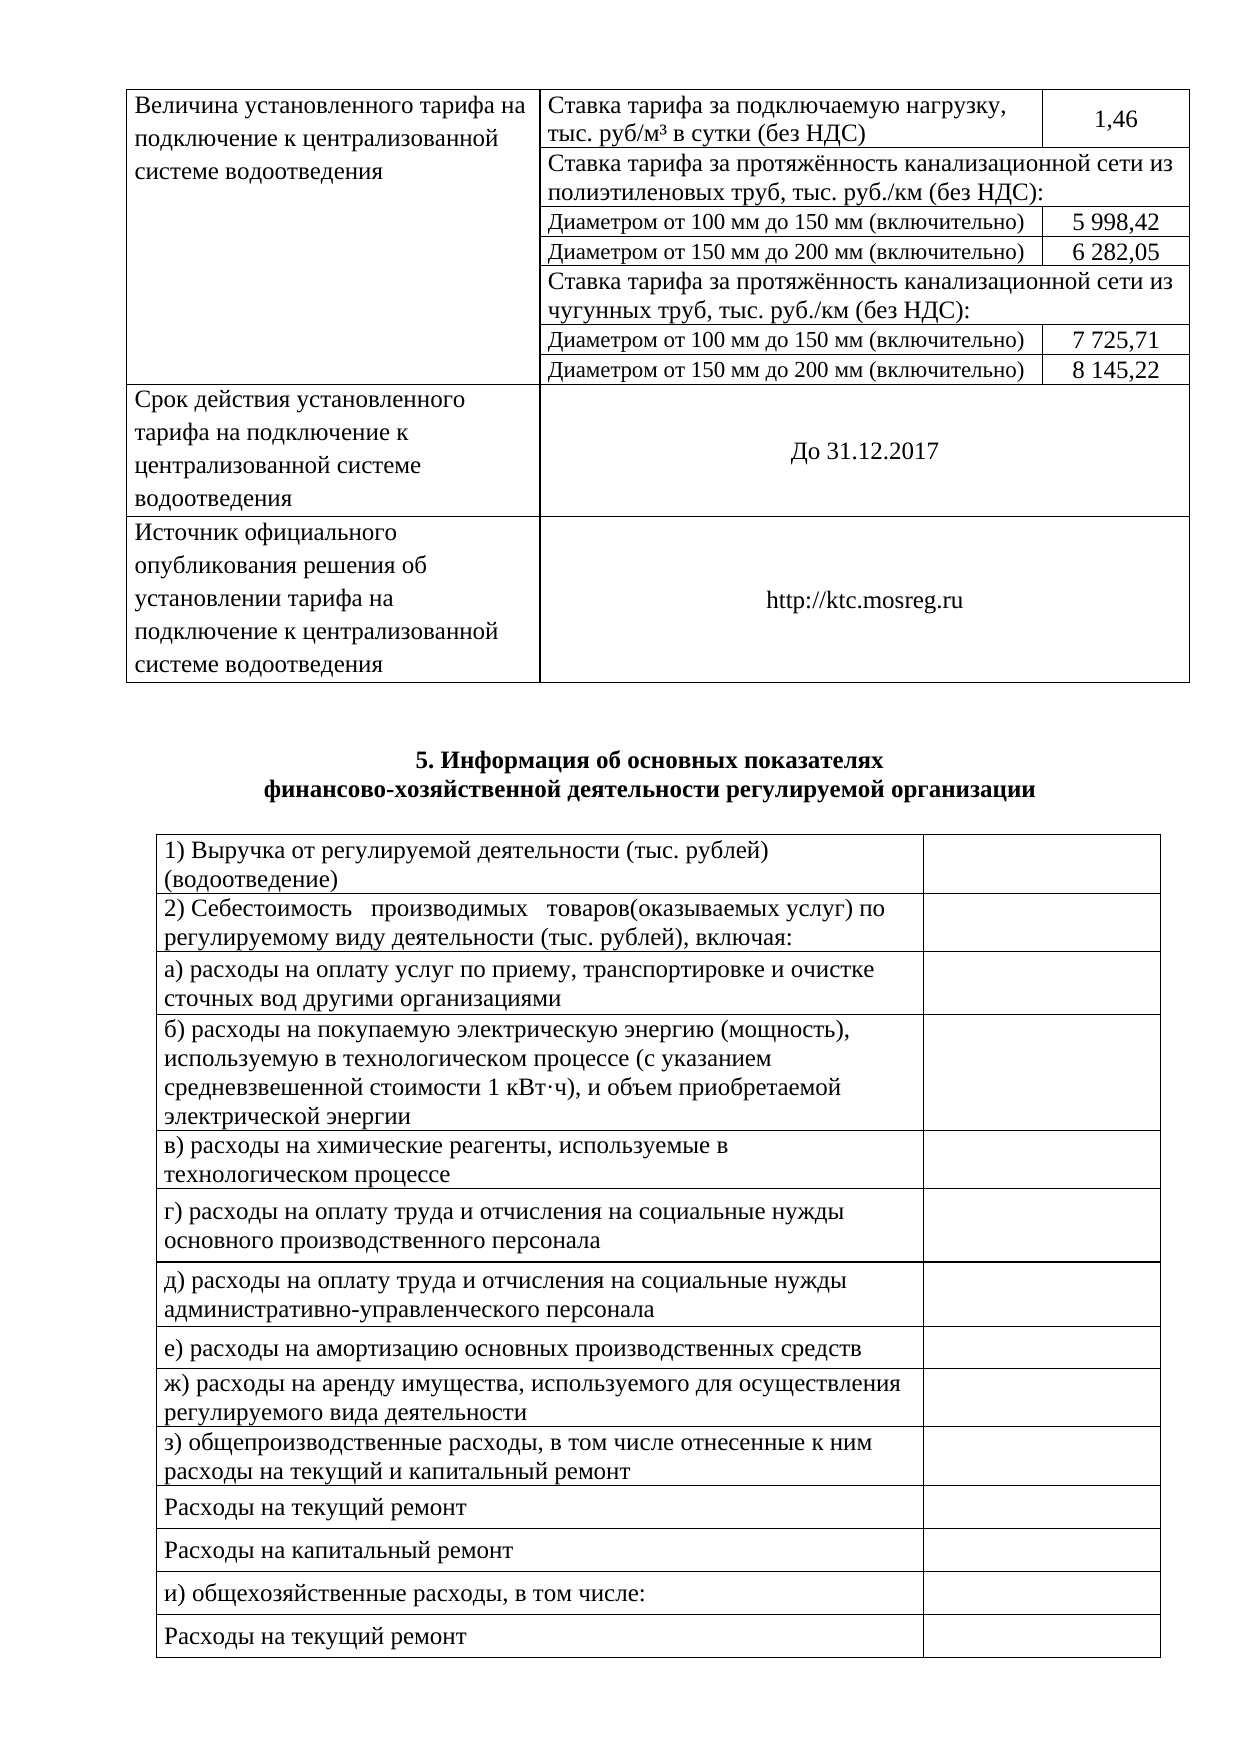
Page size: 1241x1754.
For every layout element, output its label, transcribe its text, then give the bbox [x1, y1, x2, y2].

table_cell До 31.12.2017 [541, 385, 1189, 516]
table_cell Источник официального опубликования решения об установлении тарифа на подключение к централизованной системе водоотведения [127, 517, 539, 682]
table_header Ставка тарифа за подключаемую нагрузку, тыс. руб/м³ в сутки (без НДС) [541, 90, 1042, 147]
table_cell 2) Себестоимость производимых товаров(оказываемых услуг) по регулируемому виду деятельности (тыс. рублей), включая: [157, 894, 923, 951]
table_cell Диаметром от 100 мм до 150 мм (включительно) [541, 325, 1042, 354]
table_cell [924, 1263, 1160, 1326]
table_cell [924, 1572, 1160, 1613]
text 5. Информация об основных показателях [148, 745, 1152, 774]
table_cell [924, 1369, 1160, 1426]
table_cell [924, 1131, 1160, 1188]
table_cell [924, 1189, 1160, 1261]
table_header Величина установленного тарифа на подключение к централизованной системе водоотведения [127, 90, 539, 383]
table_cell в) расходы на химические реагенты, используемые в технологическом процессе [157, 1131, 923, 1188]
table_cell Диаметром от 100 мм до 150 мм (включительно) [541, 207, 1042, 236]
table_cell [924, 1015, 1160, 1129]
table_cell е) расходы на амортизацию основных производственных средств [157, 1327, 923, 1367]
table_cell б) расходы на покупаемую электрическую энергию (мощность), используемую в технологическом процессе (с указанием средневзвешенной стоимости 1 кВт·ч), и объем приобретаемой электрической энергии [157, 1015, 923, 1129]
table_cell [924, 894, 1160, 951]
table_cell [924, 1615, 1160, 1657]
table_cell ж) расходы на аренду имущества, используемого для осуществления регулируемого вида деятельности [157, 1369, 923, 1426]
table_cell Срок действия установленного тарифа на подключение к централизованной системе водоотведения [127, 385, 539, 516]
table_cell 5 998,42 [1043, 207, 1189, 236]
table_cell Диаметром от 150 мм до 200 мм (включительно) [541, 237, 1042, 265]
table_cell 7 725,71 [1043, 325, 1189, 354]
table_cell Диаметром от 150 мм до 200 мм (включительно) [541, 355, 1042, 383]
table_header [924, 835, 1160, 892]
table_cell 6 282,05 [1043, 237, 1189, 265]
table_header 1) Выручка от регулируемой деятельности (тыс. рублей)(водоотведение) [157, 835, 923, 892]
table_cell 8 145,22 [1043, 355, 1189, 383]
table_cell д) расходы на оплату труда и отчисления на социальные нужды административно-управленческого персонала [157, 1263, 923, 1326]
table_cell Расходы на капитальный ремонт [157, 1529, 923, 1571]
text финансово-хозяйственной деятельности регулируемой организации [148, 774, 1152, 803]
table_cell [924, 1327, 1160, 1367]
table_cell г) расходы на оплату труда и отчисления на социальные нужды основного производственного персонала [157, 1189, 923, 1261]
table_cell [924, 1529, 1160, 1571]
table_cell http://ktc.mosreg.ru [541, 517, 1189, 682]
table_cell Расходы на текущий ремонт [157, 1615, 923, 1657]
table_cell Ставка тарифа за протяжённость канализационной сети из чугунных труб, тыс. руб./км (без НДС): [541, 266, 1189, 324]
table_cell Ставка тарифа за протяжённость канализационной сети из полиэтиленовых труб, тыс. руб./км (без НДС): [541, 148, 1189, 206]
table_cell [924, 1427, 1160, 1484]
table_cell [924, 1486, 1160, 1527]
table_header 1,46 [1043, 90, 1189, 147]
table_cell з) общепроизводственные расходы, в том числе отнесенные к ним расходы на текущий и капитальный ремонт [157, 1427, 923, 1484]
table_cell [924, 952, 1160, 1013]
table_cell а) расходы на оплату услуг по приему, транспортировке и очистке сточных вод другими организациями [157, 952, 923, 1013]
table_cell и) общехозяйственные расходы, в том числе: [157, 1572, 923, 1613]
table_cell Расходы на текущий ремонт [157, 1486, 923, 1527]
